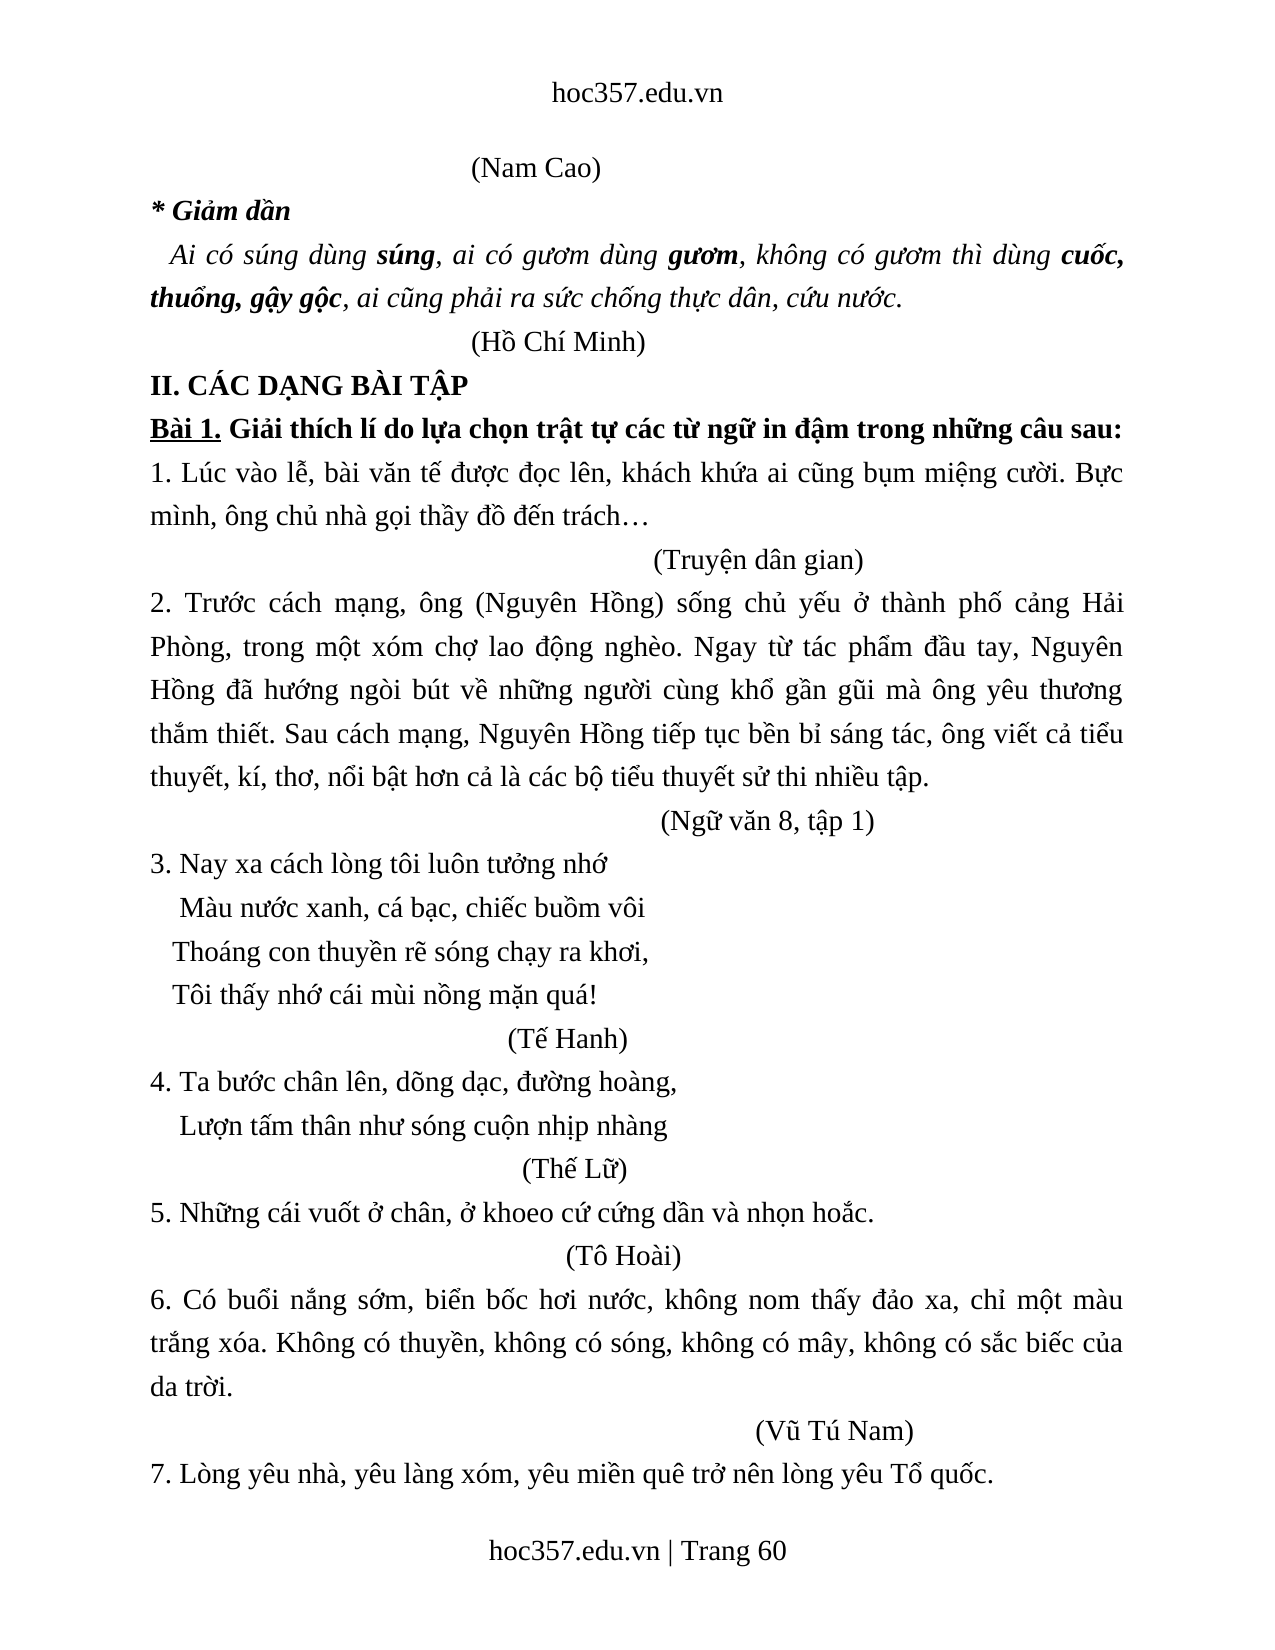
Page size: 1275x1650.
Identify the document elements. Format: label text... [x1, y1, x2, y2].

text 4. Ta bước chân lên, dõng dạc, đường hoàng, [150, 1064, 1125, 1098]
text * Giảm dần [150, 193, 1125, 227]
text 2. Trước cách mạng, ông (Nguyên Hồng) sống chủ yếu ở thành phố cảng Hải Phòng, trong một xóm chợ lao động nghèo. Ngay từ tác phẩm đầu tay, Nguyên Hồng đã hướng ngòi bút về những người cùng khổ gần gũi mà ông yêu thương thắm thiết. Sau cách mạng, Nguyên Hồng tiếp tục bền bỉ sáng tác, ông viết cả tiểu thuyết, kí, thơ, nổi bật hơn cả là các bộ tiểu thuyết sử thi nhiều tập. [150, 585, 1125, 793]
text (Tô Hoài) [150, 1238, 1125, 1272]
text (Nam Cao) [150, 150, 1125, 183]
text (Ngữ văn 8, tập 1) [150, 803, 1125, 837]
text Lượn tấm thân như sóng cuộn nhịp nhàng [150, 1108, 1125, 1141]
text Bài 1. Giải thích lí do lựa chọn trật tự các từ ngữ in đậm trong những câu sau: [150, 411, 1125, 445]
text II. CÁC DẠNG BÀI TẬP [150, 368, 1125, 401]
text (Tế Hanh) [150, 1021, 1125, 1054]
text Tôi thấy nhớ cái mùi nồng mặn quá! [150, 977, 1125, 1011]
text 1. Lúc vào lễ, bài văn tế được đọc lên, khách khứa ai cũng bụm miệng cười. Bực mình, ông chủ nhà gọi thầy đồ đến trách… [150, 455, 1125, 532]
text Thoáng con thuyền rẽ sóng chạy ra khơi, [150, 934, 1125, 967]
text (Truyện dân gian) [150, 542, 1125, 575]
text (Hồ Chí Minh) [150, 324, 1125, 358]
text 6. Có buổi nắng sớm, biển bốc hơi nước, không nom thấy đảo xa, chỉ một màu trắng xóa. Không có thuyền, không có sóng, không có mây, không có sắc biếc của da trời. [150, 1282, 1125, 1403]
text (Thế Lữ) [150, 1151, 1125, 1185]
text Màu nước xanh, cá bạc, chiếc buồm vôi [150, 890, 1125, 924]
text (Vũ Tú Nam) [150, 1413, 1125, 1446]
text 5. Những cái vuốt ở chân, ở khoeo cứ cứng dần và nhọn hoắc. [150, 1195, 1125, 1228]
text 7. Lòng yêu nhà, yêu làng xóm, yêu miền quê trở nên lòng yêu Tổ quốc. [150, 1456, 1125, 1490]
text 3. Nay xa cách lòng tôi luôn tưởng nhớ [150, 847, 1125, 880]
text Ai có súng dùng súng, ai có gươm dùng gươm, không có gươm thì dùng cuốc, thuổng, gậy gộc, ai cũng phải ra sức chống thực dân, cứu nước. [150, 237, 1125, 314]
